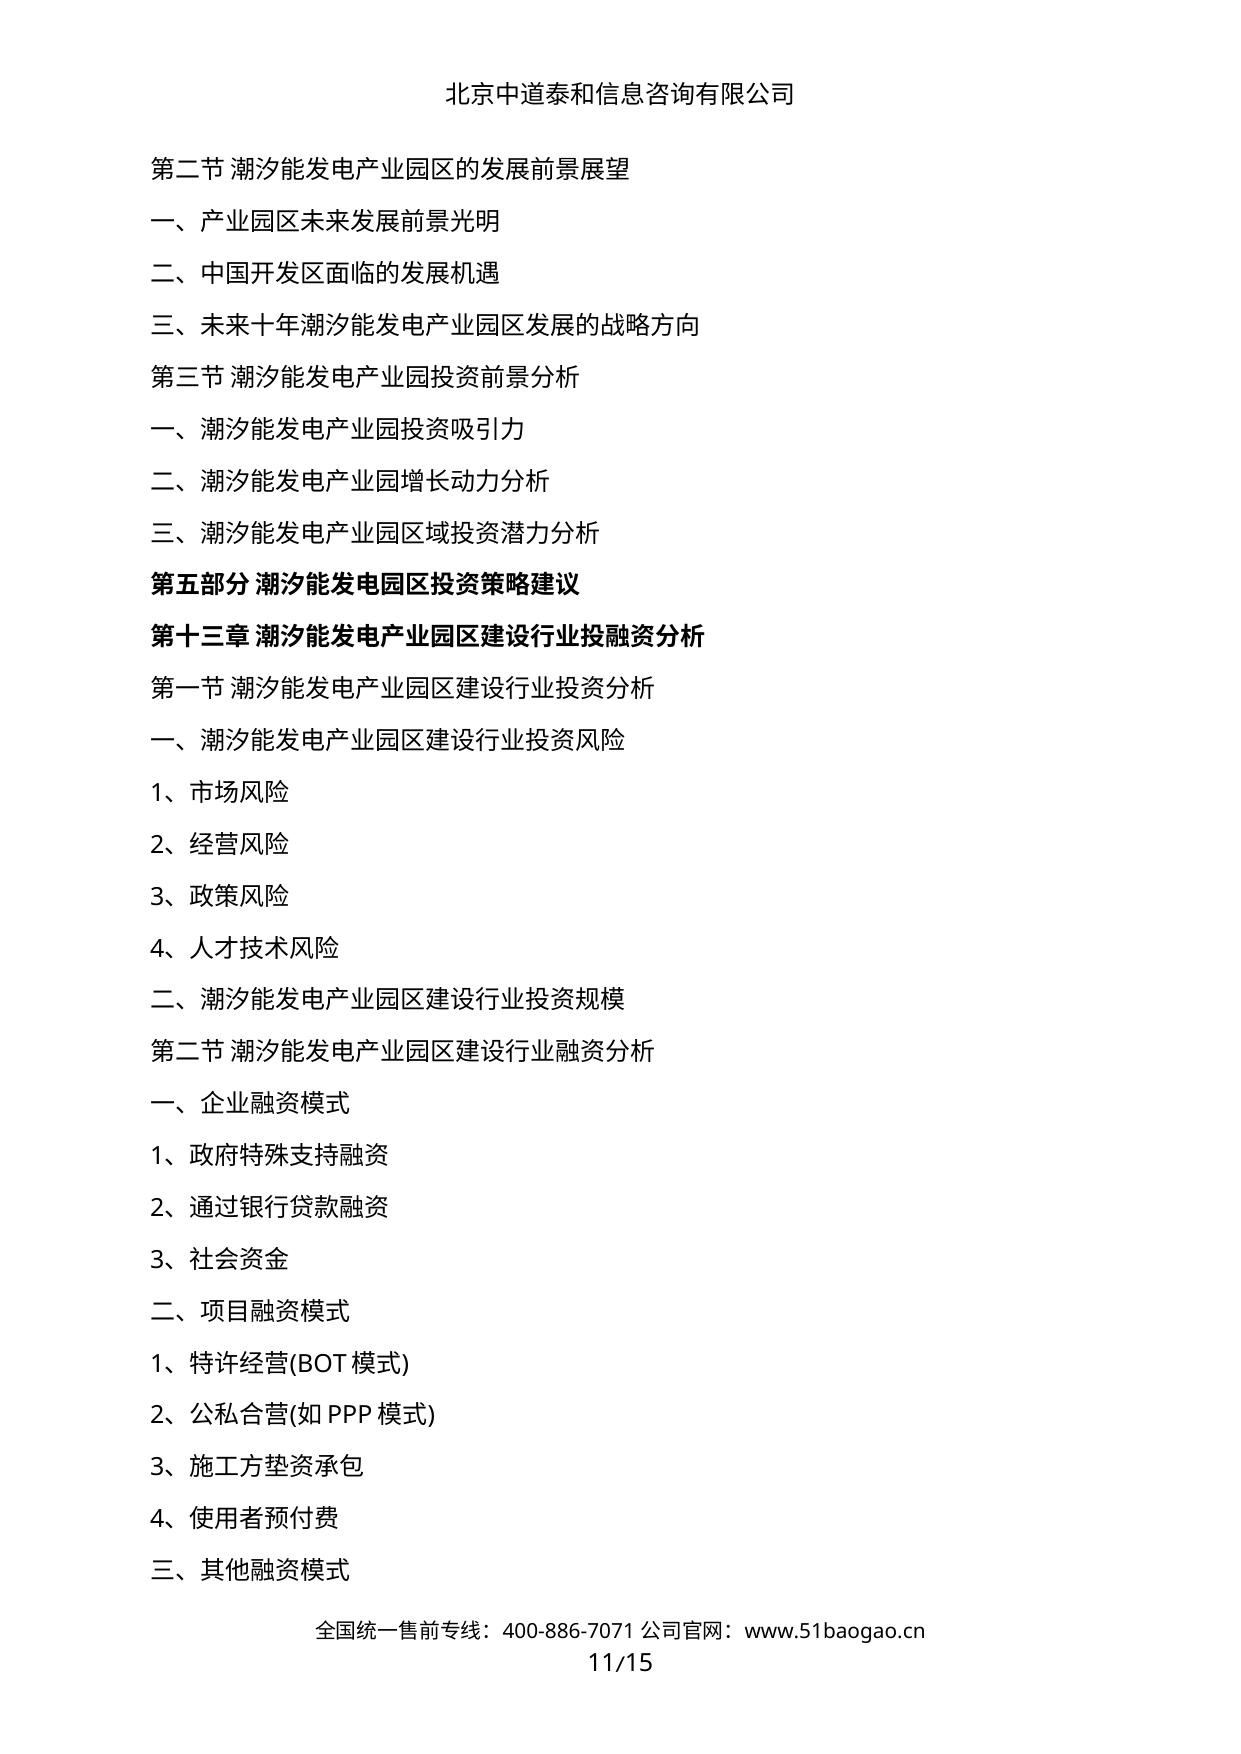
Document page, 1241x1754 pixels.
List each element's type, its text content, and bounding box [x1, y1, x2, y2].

text 一、产业园区未来发展前景光明 [150, 202, 1090, 238]
text 1、市场风险 [150, 772, 1090, 809]
text 三、其他融资模式 [150, 1551, 1090, 1587]
text 2、通过银行贷款融资 [150, 1187, 1090, 1224]
text 二、潮汐能发电产业园区建设行业投资规模 [150, 980, 1090, 1016]
text 4、人才技术风险 [150, 928, 1090, 964]
text 4、使用者预付费 [150, 1499, 1090, 1535]
text 3、政策风险 [150, 876, 1090, 912]
text 一、潮汐能发电产业园投资吸引力 [150, 409, 1090, 446]
text 一、潮汐能发电产业园区建设行业投资风险 [150, 721, 1090, 757]
text 二、项目融资模式 [150, 1291, 1090, 1327]
text 3、施工方垫资承包 [150, 1447, 1090, 1483]
text 第二节 潮汐能发电产业园区的发展前景展望 [150, 150, 1090, 186]
text 二、潮汐能发电产业园增长动力分析 [150, 461, 1090, 497]
text 2、公私合营(如PPP模式) [150, 1395, 1090, 1431]
text 一、企业融资模式 [150, 1084, 1090, 1120]
text 三、潮汐能发电产业园区域投资潜力分析 [150, 513, 1090, 549]
text 1、特许经营(BOT模式) [150, 1343, 1090, 1379]
text 2、经营风险 [150, 824, 1090, 861]
text 第五部分 潮汐能发电园区投资策略建议 [150, 565, 1090, 601]
text 3、社会资金 [150, 1239, 1090, 1276]
text 第三节 潮汐能发电产业园投资前景分析 [150, 357, 1090, 394]
text 第一节 潮汐能发电产业园区建设行业投资分析 [150, 669, 1090, 705]
text 1、政府特殊支持融资 [150, 1136, 1090, 1172]
text 二、中国开发区面临的发展机遇 [150, 254, 1090, 290]
text 第十三章 潮汐能发电产业园区建设行业投融资分析 [150, 617, 1090, 653]
text 第二节 潮汐能发电产业园区建设行业融资分析 [150, 1032, 1090, 1068]
text 三、未来十年潮汐能发电产业园区发展的战略方向 [150, 306, 1090, 342]
